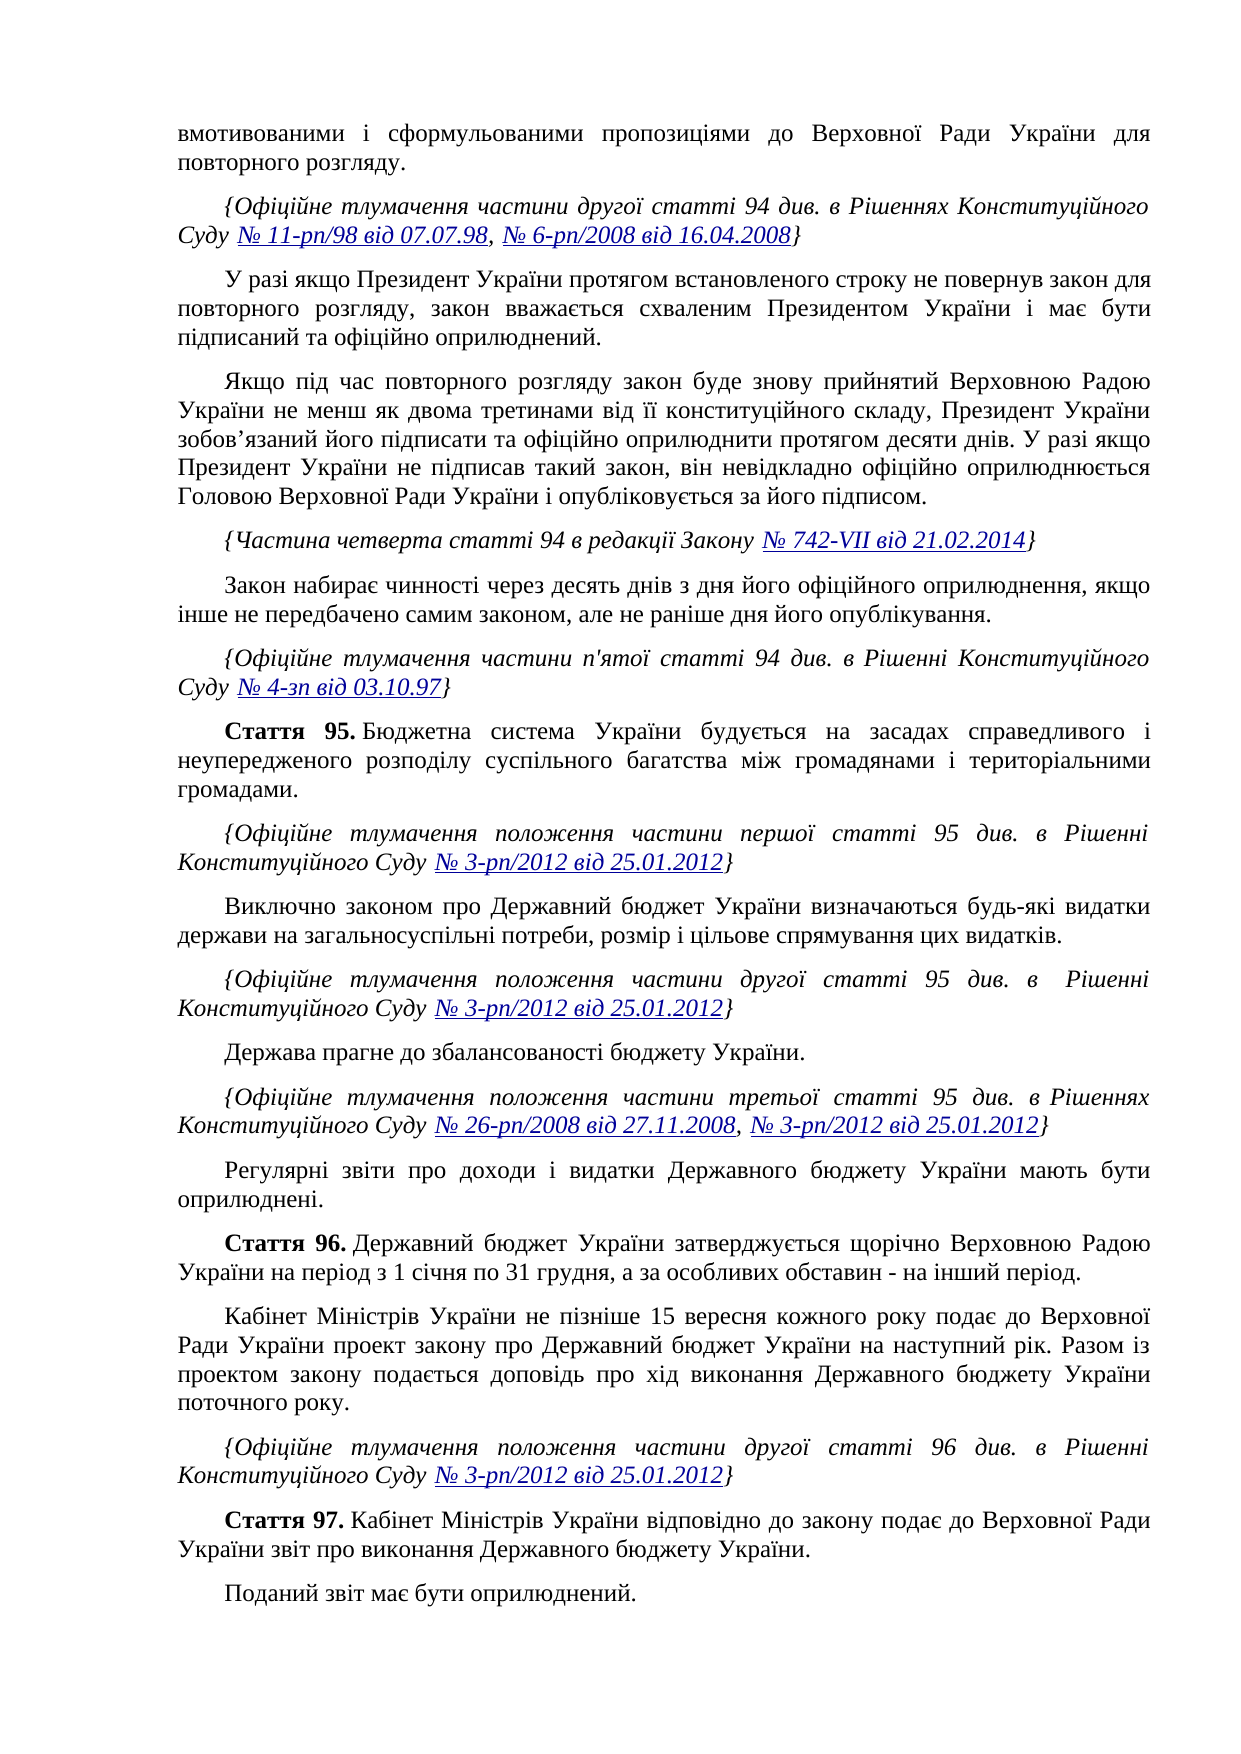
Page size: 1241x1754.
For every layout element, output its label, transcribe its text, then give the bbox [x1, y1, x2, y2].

text {Офіційне тлумачення положення частини другої статті 96 див. в Рішенні Конституційного Суду № 3-рп/2012 від 25.01.2012} [177, 1432, 1152, 1489]
text {Частина четверта статті 94 в редакції Закону № 742-VII від 21.02.2014} [177, 526, 1152, 554]
text Якщо під час повторного розгляду закон буде знову прийнятий Верховною Радою України не менш як двома третинами від її конституційного складу, Президент України зобов’язаний його підписати та офіційно оприлюднити протягом десяти днів. У разі якщо Президент України не підписав такий закон, він невідкладно офіційно оприлюднюється Головою Верховної Ради України і опубліковується за його підписом. [177, 366, 1152, 510]
text Держава прагне до збалансованості бюджету України. [177, 1037, 1152, 1066]
text Виключно законом про Державний бюджет України визначаються будь-які видатки держави на загальносуспільні потреби, розмір і цільове спрямування цих видатків. [177, 891, 1152, 949]
text У разі якщо Президент України протягом встановленого строку не повернув закон для повторного розгляду, закон вважається схваленим Президентом України і має бути підписаний та офіційно оприлюднений. [177, 264, 1152, 351]
text Кабінет Міністрів України не пізніше 15 вересня кожного року подає до Верховної Ради України проект закону про Державний бюджет України на наступний рік. Разом із проектом закону подається доповідь про хід виконання Державного бюджету України поточного року. [177, 1301, 1152, 1416]
text Стаття 96. Державний бюджет України затверджується щорічно Верховною Радою України на період з 1 січня по 31 грудня, а за особливих обставин - на інший період. [177, 1228, 1152, 1286]
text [177, 118, 1152, 176]
text {Офіційне тлумачення положення частини другої статті 95 див. в Рішенні Конституційного Суду № 3-рп/2012 від 25.01.2012} [177, 964, 1152, 1022]
text Поданий звіт має бути оприлюднений. [177, 1578, 1152, 1607]
text {Офіційне тлумачення положення частини третьої статті 95 див. в Рішеннях Конституційного Суду № 26-рп/2008 від 27.11.2008, № 3-рп/2012 від 25.01.2012} [177, 1082, 1152, 1139]
text {Офіційне тлумачення частини п'ятої статті 94 див. в Рішенні Конституційного Суду № 4-зп від 03.10.97} [177, 643, 1152, 701]
text {Офіційне тлумачення частини другої статті 94 див. в Рішеннях Конституційного Суду № 11-рп/98 від 07.07.98, № 6-рп/2008 від 16.04.2008} [177, 191, 1152, 249]
text {Офіційне тлумачення положення частини першої статті 95 див. в Рішенні Конституційного Суду № 3-рп/2012 від 25.01.2012} [177, 818, 1152, 876]
text Регулярні звіти про доходи і видатки Державного бюджету України мають бути оприлюднені. [177, 1155, 1152, 1212]
text Стаття 97. Кабінет Міністрів України відповідно до закону подає до Верховної Ради України звіт про виконання Державного бюджету України. [177, 1505, 1152, 1562]
text Закон набирає чинності через десять днів з дня його офіційного оприлюднення, якщо інше не передбачено самим законом, але не раніше дня його опублікування. [177, 570, 1152, 627]
text Стаття 95. Бюджетна система України будується на засадах справедливого і неупередженого розподілу суспільного багатства між громадянами і територіальними громадами. [177, 716, 1152, 802]
